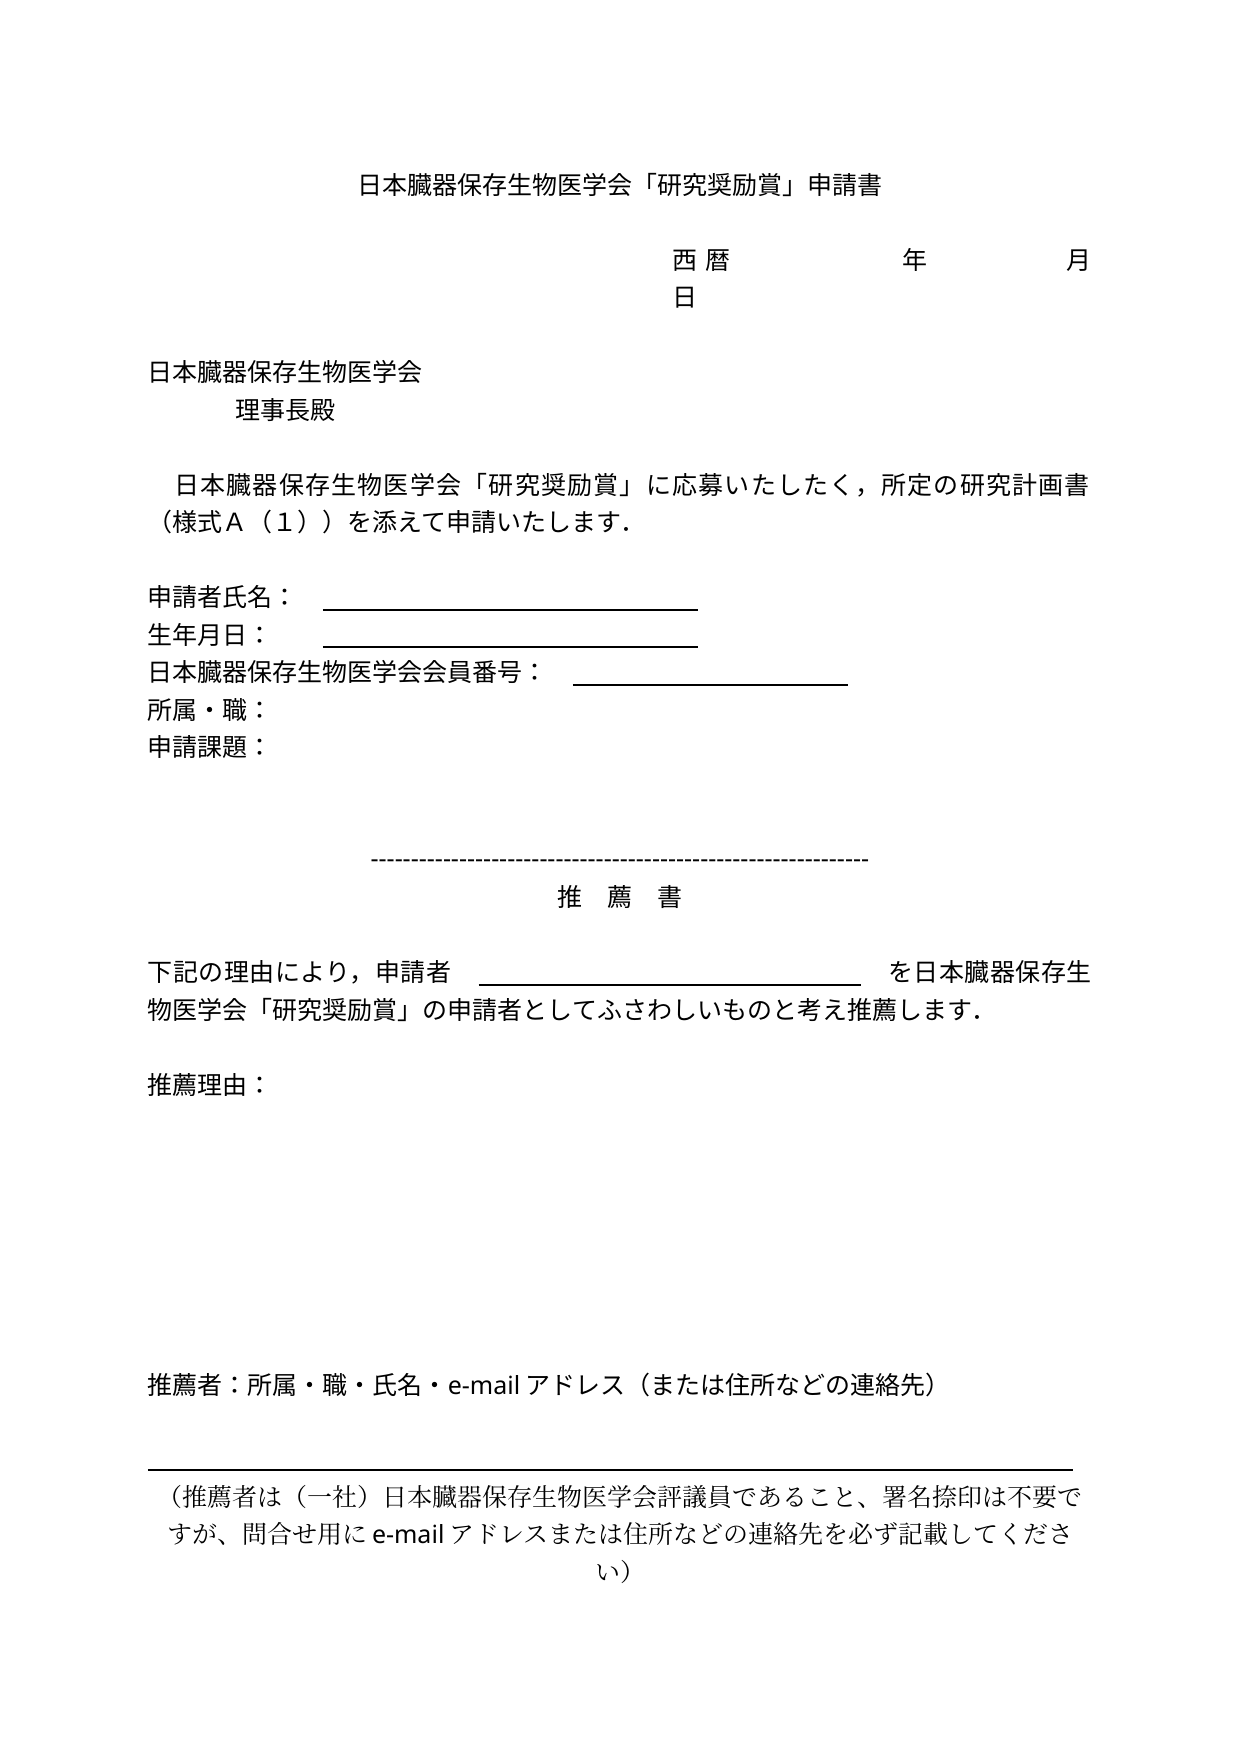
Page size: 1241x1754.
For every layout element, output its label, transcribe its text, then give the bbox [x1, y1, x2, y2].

text 推薦者：所属・職・氏名・e-mailアドレス（または住所などの連絡先） [148, 1364, 1092, 1402]
text 申請者氏名： [148, 577, 1092, 614]
text 所属・職： [148, 689, 1092, 727]
text （推薦者は（一社）日本臓器保存生物医学会評議員であること、署名捺印は不要ですが、問合せ用にe-mailアドレスまたは住所などの連絡先を必ず記載してください） [148, 1477, 1092, 1589]
text 申請課題： [148, 727, 1092, 764]
text 推薦理由： [148, 1064, 1092, 1102]
text -------------------------------------------------------------- [148, 839, 1092, 877]
text 日本臓器保存生物医学会会員番号： [148, 652, 1092, 689]
text 理事長殿 [148, 389, 1092, 427]
text 日本臓器保存生物医学会「研究奨励賞」申請書 [148, 164, 1092, 202]
text 推 薦 書 [148, 877, 1092, 914]
text 西暦 年 月 日 [673, 239, 1092, 314]
text 日本臓器保存生物医学会 [148, 352, 1092, 389]
text 生年月日： [148, 614, 1092, 652]
text 下記の理由により，申請者 を日本臓器保存生物医学会「研究奨励賞」の申請者としてふさわしいものと考え推薦します． [148, 952, 1092, 1027]
text 日本臓器保存生物医学会「研究奨励賞」に応募いたしたく，所定の研究計画書（様式Ａ（１））を添えて申請いたします． [148, 464, 1092, 539]
